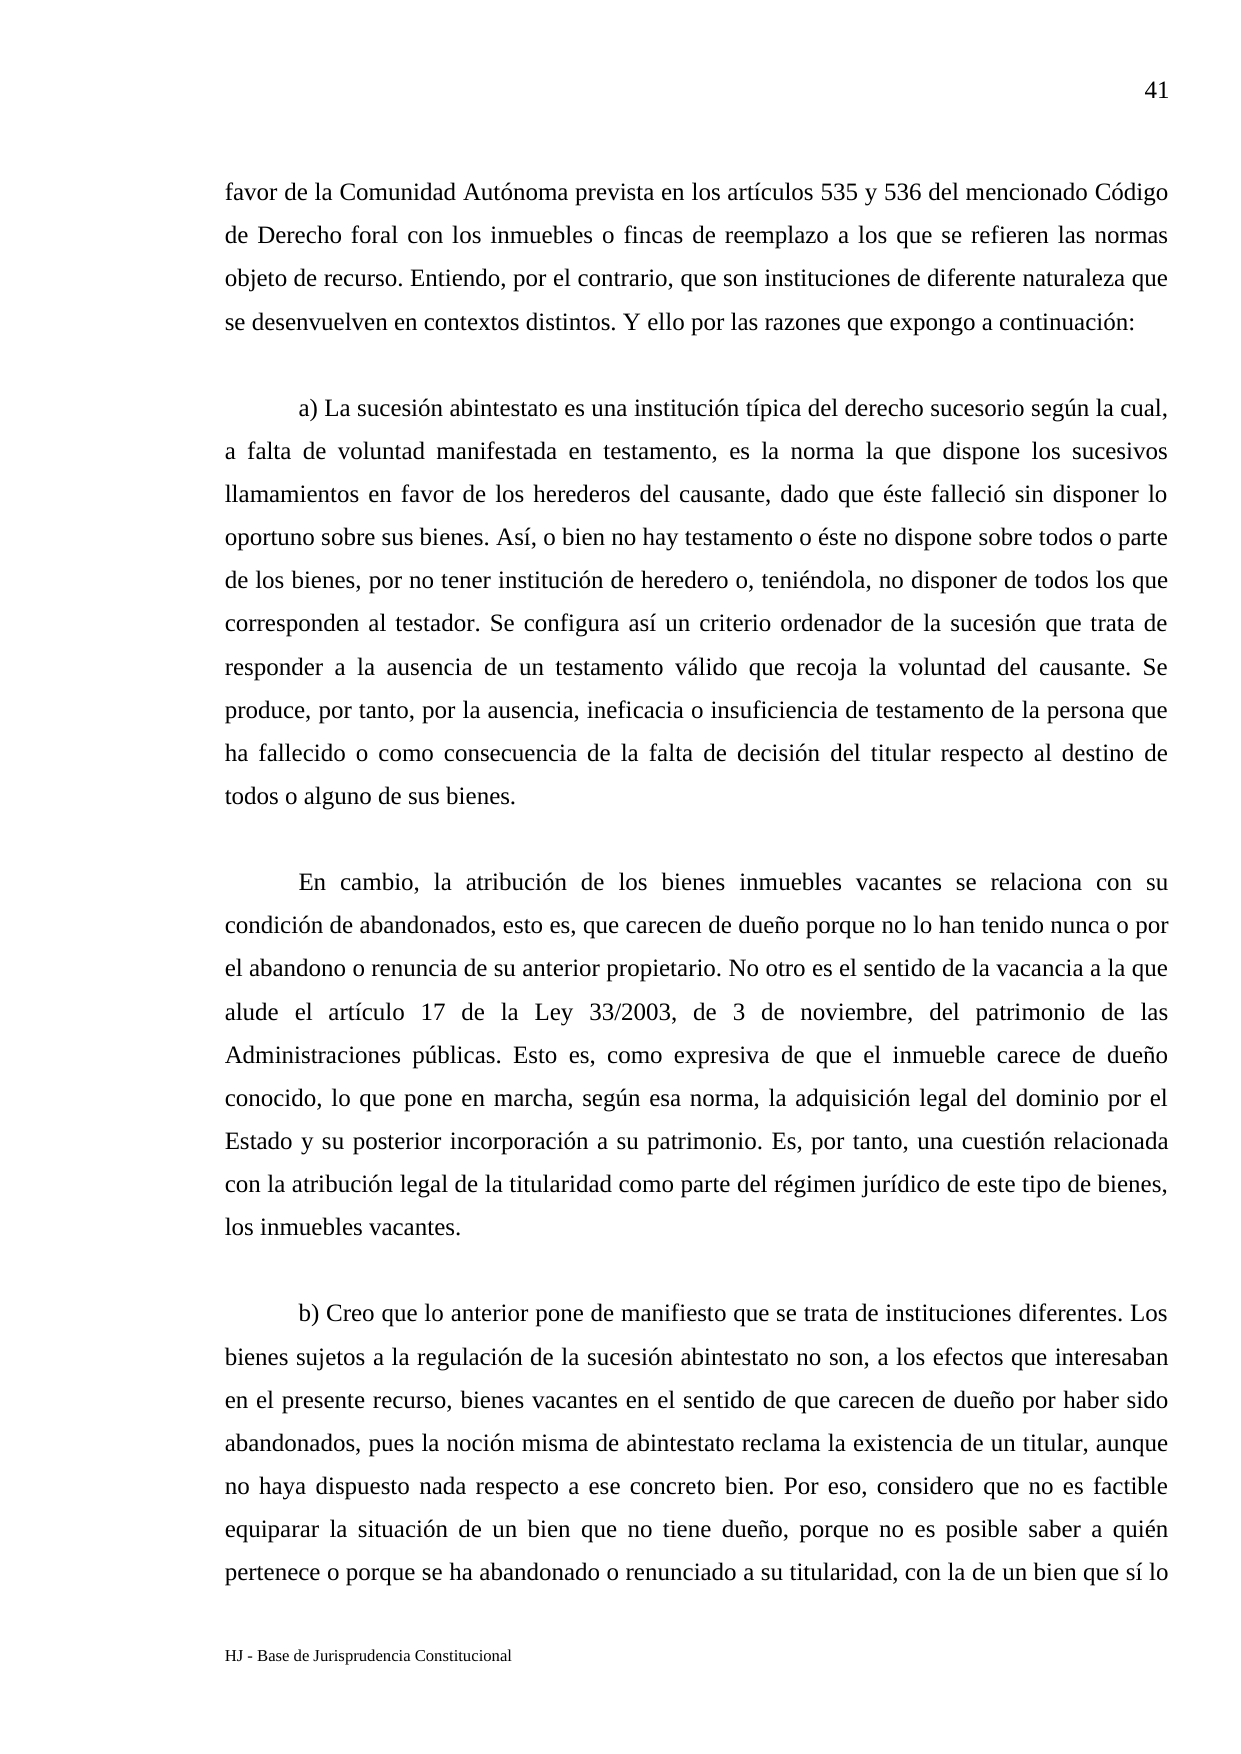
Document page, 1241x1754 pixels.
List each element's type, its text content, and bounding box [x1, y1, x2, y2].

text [224, 1298, 1169, 1586]
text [224, 177, 1169, 335]
text a) La sucesión abintestato es una institución típica del derecho sucesorio según la cual, a falta de voluntad manifestada en testamento, es la norma la que dispone los sucesivos llamamientos en favor de los herederos del causante, dado que éste falleció sin disponer lo oportuno sobre sus bienes. Así, o bien no hay testamento o éste no dispone sobre todos o parte de los bienes, por no tener institución de heredero o, teniéndola, no disponer de todos los que corresponden al testador. Se configura así un criterio ordenador de la sucesión que trata de responder a la ausencia de un testamento válido que recoja la voluntad del causante. Se produce, por tanto, por la ausencia, ineficacia o insuficiencia de testamento de la persona que ha fallecido o como consecuencia de la falta de decisión del titular respecto al destino de todos o alguno de sus bienes. [224, 393, 1169, 810]
text En cambio, la atribución de los bienes inmuebles vacantes se relaciona con su condición de abandonados, esto es, que carecen de dueño porque no lo han tenido nunca o por el abandono o renuncia de su anterior propietario. No otro es el sentido de la vacancia a la que alude el artículo 17 de la Ley 33/2003, de 3 de noviembre, del patrimonio de las Administraciones públicas. Esto es, como expresiva de que el inmueble carece de dueño conocido, lo que pone en marcha, según esa norma, la adquisición legal del dominio por el Estado y su posterior incorporación a su patrimonio. Es, por tanto, una cuestión relacionada con la atribución legal de la titularidad como parte del régimen jurídico de este tipo de bienes, los inmuebles vacantes. [224, 867, 1169, 1241]
